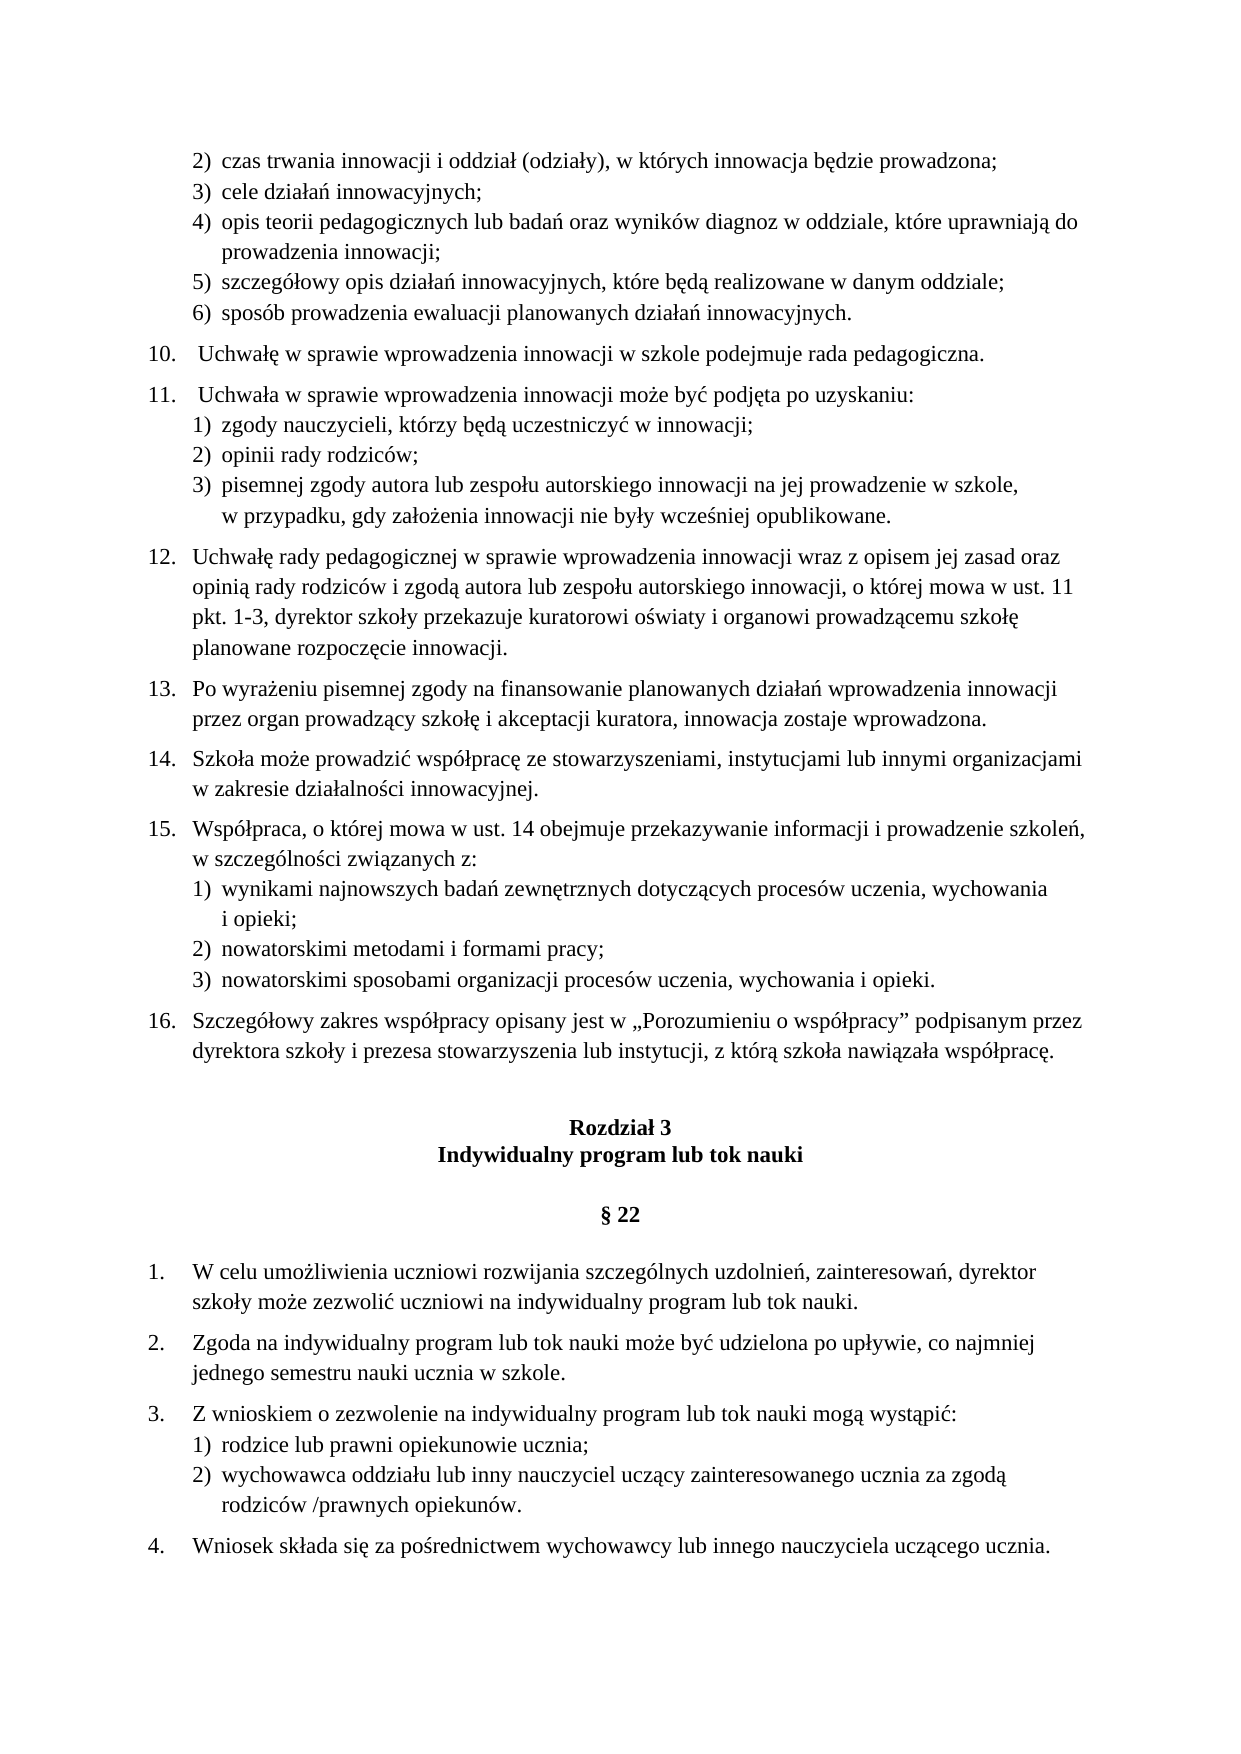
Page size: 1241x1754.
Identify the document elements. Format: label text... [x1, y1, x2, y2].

list Z wnioskiem o zezwolenie na indywidualny program lub tok nauki mogą wystąpić: [148, 1400, 1093, 1427]
list wychowawca oddziału lub inny nauczyciel uczący zainteresowanego ucznia za zgodą rodziców /prawnych opiekunów. [192, 1461, 1093, 1517]
list czas trwania innowacji i oddział (odziały), w których innowacja będzie prowadzona; [192, 148, 1093, 174]
list Szkoła może prowadzić współpracę ze stowarzyszeniami, instytucjami lub innymi organizacjami w zakresie działalności innowacyjnej. [148, 745, 1093, 801]
text Rozdział 3 [148, 1114, 1093, 1141]
list Współpraca, o której mowa w ust. 14 obejmuje przekazywanie informacji i prowadzenie szkoleń, w szczególności związanych z: [148, 815, 1093, 871]
text § 22 [148, 1201, 1093, 1228]
list Wniosek składa się za pośrednictwem wychowawcy lub innego nauczyciela uczącego ucznia. [148, 1532, 1093, 1558]
list Po wyrażeniu pisemnej zgody na finansowanie planowanych działań wprowadzenia innowacji przez organ prowadzący szkołę i akceptacji kuratora, innowacja zostaje wprowadzona. [148, 675, 1093, 731]
list Szczegółowy zakres współpracy opisany jest w „Porozumieniu o współpracy” podpisanym przez dyrektora szkoły i prezesa stowarzyszenia lub instytucji, z którą szkoła nawiązała współpracę. [148, 1007, 1093, 1063]
list sposób prowadzenia ewaluacji planowanych działań innowacyjnych. [192, 299, 1093, 325]
list Zgoda na indywidualny program lub tok nauki może być udzielona po upływie, co najmniej jednego semestru nauki ucznia w szkole. [148, 1329, 1093, 1386]
list cele działań innowacyjnych; [192, 178, 1093, 204]
list rodzice lub prawni opiekunowie ucznia; [192, 1431, 1093, 1457]
list szczegółowy opis działań innowacyjnych, które będą realizowane w danym oddziale; [192, 268, 1093, 295]
list Uchwała w sprawie wprowadzenia innowacji może być podjęta po uzyskaniu: [148, 381, 1093, 407]
list W celu umożliwienia uczniowi rozwijania szczególnych uzdolnień, zainteresowań, dyrektor szkoły może zezwolić uczniowi na indywidualny program lub tok nauki. [148, 1258, 1093, 1314]
list zgody nauczycieli, którzy będą uczestniczyć w innowacji; [192, 411, 1093, 437]
list Uchwałę w sprawie wprowadzenia innowacji w szkole podejmuje rada pedagogiczna. [148, 340, 1093, 366]
list nowatorskimi metodami i formami pracy; [192, 936, 1093, 962]
list pisemnej zgody autora lub zespołu autorskiego innowacji na jej prowadzenie w szkole, w przypadku, gdy założenia innowacji nie były wcześniej opublikowane. [192, 472, 1093, 528]
list nowatorskimi sposobami organizacji procesów uczenia, wychowania i opieki. [192, 966, 1093, 992]
list i opieki; [221, 905, 1093, 932]
list opis teorii pedagogicznych lub badań oraz wyników diagnoz w oddziale, które uprawniają do prowadzenia innowacji; [192, 208, 1093, 264]
list Uchwałę rady pedagogicznej w sprawie wprowadzenia innowacji wraz z opisem jej zasad oraz opinią rady rodziców i zgodą autora lub zespołu autorskiego innowacji, o której mowa w ust. 11 pkt. 1-3, dyrektor szkoły przekazuje kuratorowi oświaty i organowi prowadzącemu szkołę planowane rozpoczęcie innowacji. [148, 543, 1093, 660]
list opinii rady rodziców; [192, 441, 1093, 468]
list wynikami najnowszych badań zewnętrznych dotyczących procesów uczenia, wychowania [192, 875, 1093, 901]
text Indywidualny program lub tok nauki [148, 1141, 1093, 1167]
